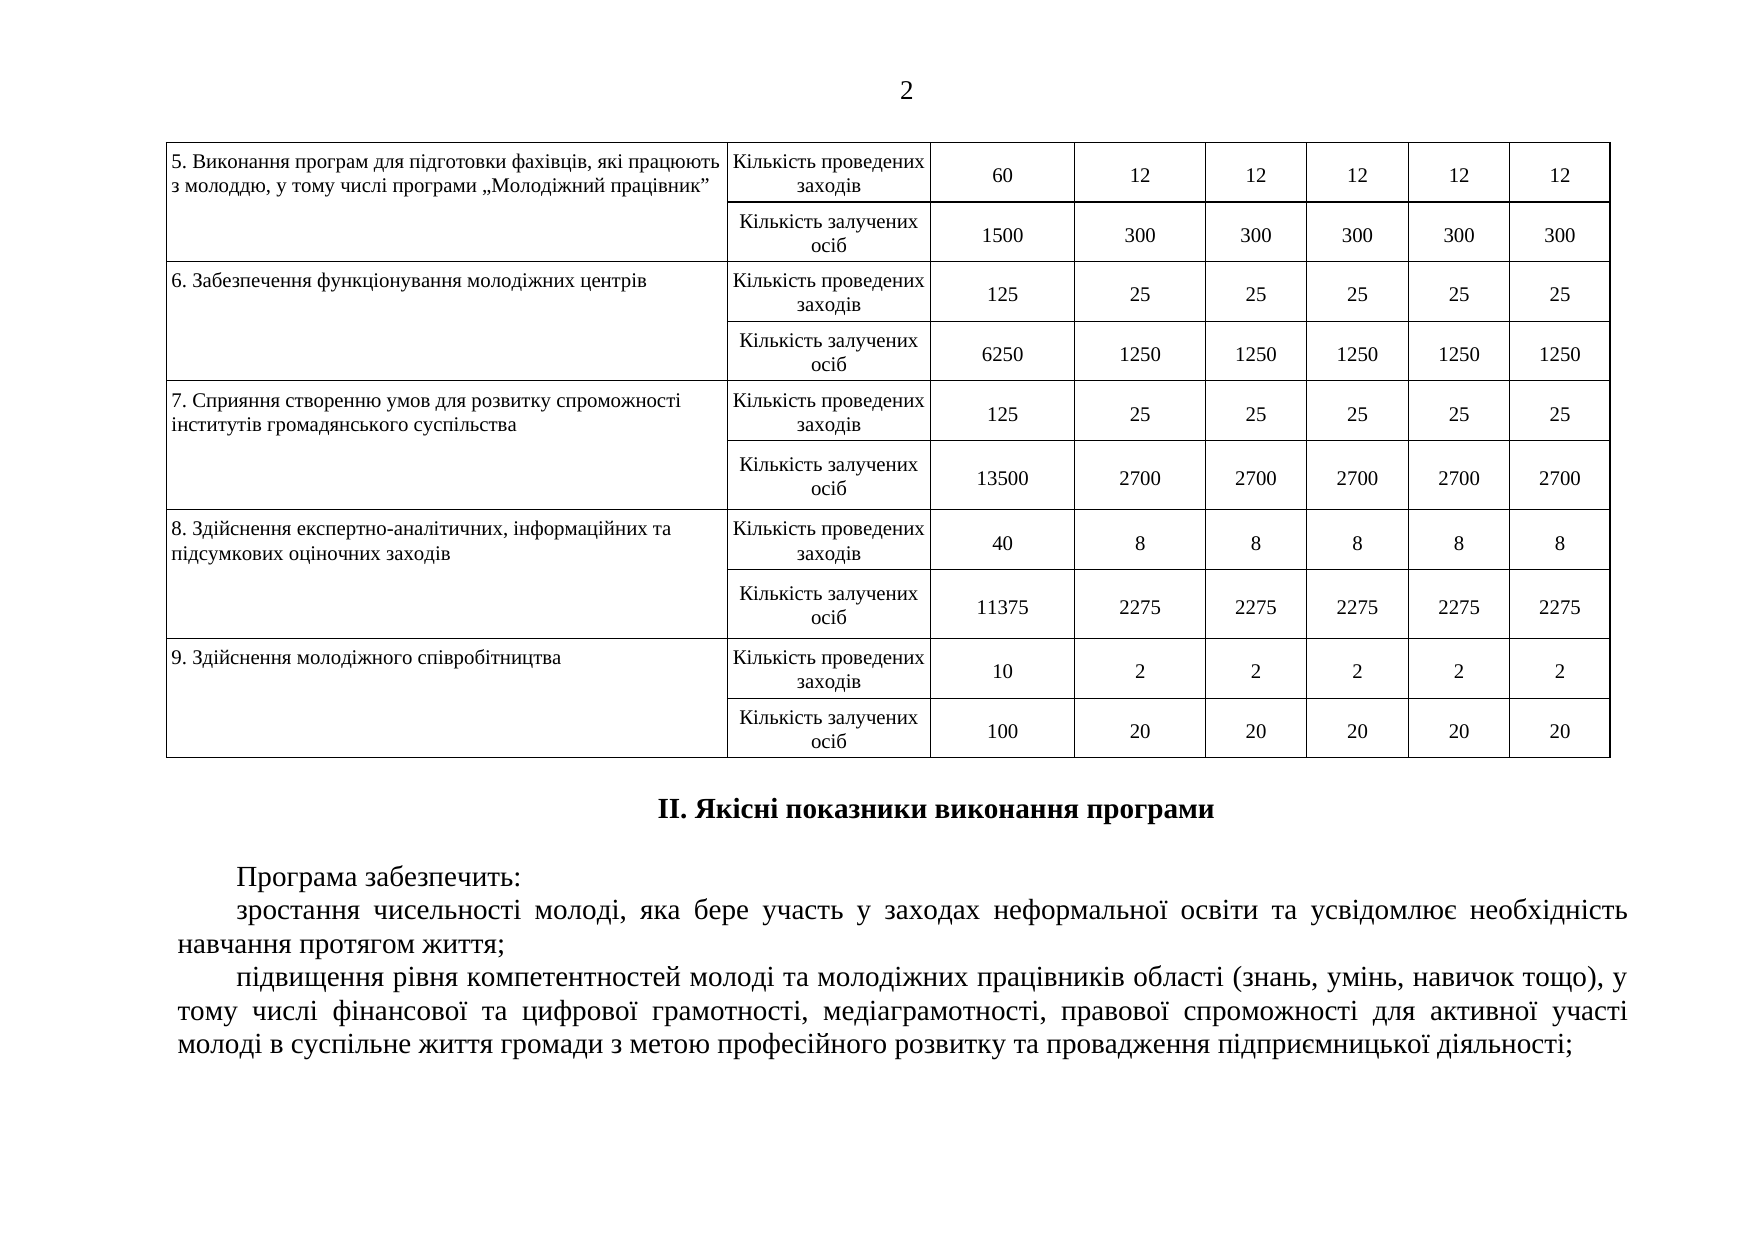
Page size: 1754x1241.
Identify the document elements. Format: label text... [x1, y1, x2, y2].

table_cell Кількість залучених осіб [728, 203, 930, 261]
table_cell 25 [1307, 262, 1408, 321]
table_cell 100 [931, 699, 1074, 757]
table_cell 2275 [1409, 570, 1509, 638]
table_cell 2700 [1510, 441, 1609, 509]
table_cell 7. Сприяння створенню умов для розвитку спроможності інститутів громадянського суспільства [167, 381, 727, 509]
table_cell 8 [1206, 510, 1306, 569]
table_cell 1500 [931, 203, 1074, 261]
table_cell Кількість залучених осіб [728, 322, 930, 380]
table_cell Кількість проведених заходів [728, 639, 930, 697]
table_cell 2275 [1206, 570, 1306, 638]
table_cell 2700 [1307, 441, 1408, 509]
table_cell 2700 [1206, 441, 1306, 509]
table_cell Кількість залучених осіб [728, 441, 930, 509]
table_cell 25 [1409, 381, 1509, 440]
table_cell 300 [1206, 203, 1306, 261]
table_cell 12 [1075, 143, 1205, 201]
table_cell 2 [1409, 639, 1509, 697]
table_cell 2 [1510, 639, 1609, 697]
text зростання чисельності молоді, яка бере участь у заходах неформальної освіти та усвідомлює необхідність навчання протягом життя; [177, 892, 1630, 959]
table_cell 20 [1206, 699, 1306, 757]
table_cell 25 [1206, 381, 1306, 440]
table_cell 20 [1510, 699, 1609, 757]
table_cell 8 [1510, 510, 1609, 569]
table_cell 6250 [931, 322, 1074, 380]
table_cell 25 [1075, 262, 1205, 321]
table_cell 8 [1075, 510, 1205, 569]
table_cell 20 [1409, 699, 1509, 757]
table_cell 300 [1510, 203, 1609, 261]
text ІІ. Якісні показники виконання програми [177, 792, 1642, 825]
table_cell 20 [1307, 699, 1408, 757]
table_cell Кількість проведених заходів [728, 143, 930, 201]
table_cell 300 [1307, 203, 1408, 261]
table_cell 8 [1409, 510, 1509, 569]
table_cell 5. Виконання програм для підготовки фахівців, які працюють з молоддю, у тому числі програми „Молодіжний працівник” [167, 143, 727, 261]
table_cell 25 [1307, 381, 1408, 440]
table_cell Кількість залучених осіб [728, 699, 930, 757]
table_cell 12 [1206, 143, 1306, 201]
table_cell 25 [1075, 381, 1205, 440]
table_cell 6. Забезпечення функціонування молодіжних центрів [167, 262, 727, 380]
table_cell 20 [1075, 699, 1205, 757]
table_cell 25 [1409, 262, 1509, 321]
table_cell 25 [1510, 381, 1609, 440]
table_cell 60 [931, 143, 1074, 201]
table_cell 25 [1206, 262, 1306, 321]
table_cell Кількість проведених заходів [728, 262, 930, 321]
table_cell 2 [1206, 639, 1306, 697]
table_cell 300 [1075, 203, 1205, 261]
table_cell 1250 [1409, 322, 1509, 380]
table_cell 2 [1307, 639, 1408, 697]
table_cell 1250 [1075, 322, 1205, 380]
table_cell 8 [1307, 510, 1408, 569]
table_cell 1250 [1206, 322, 1306, 380]
table_cell 125 [931, 381, 1074, 440]
table_cell 2700 [1409, 441, 1509, 509]
table_cell Кількість проведених заходів [728, 381, 930, 440]
text Програма забезпечить: [177, 859, 1630, 892]
table_cell 12 [1510, 143, 1609, 201]
table_cell 2275 [1307, 570, 1408, 638]
table_cell Кількість залучених осіб [728, 570, 930, 638]
table_cell 300 [1409, 203, 1509, 261]
table_cell 10 [931, 639, 1074, 697]
table_cell 2 [1075, 639, 1205, 697]
table_cell 1250 [1510, 322, 1609, 380]
table_cell 12 [1409, 143, 1509, 201]
table_cell 9. Здійснення молодіжного співробітництва [167, 639, 727, 757]
table_cell 2275 [1510, 570, 1609, 638]
text підвищення рівня компетентностей молоді та молодіжних працівників області (знань, умінь, навичок тощо), у тому числі фінансової та цифрової грамотності, медіаграмотності, правової спроможності для активної участі молоді в суспільне життя громади з метою професійного розвитку та провадження підприємницької діяльності; [177, 959, 1630, 1060]
table_cell 11375 [931, 570, 1074, 638]
table_cell 1250 [1307, 322, 1408, 380]
table_cell 8. Здійснення експертно-аналітичних, інформаційних та підсумкових оціночних заходів [167, 510, 727, 638]
table_cell 2275 [1075, 570, 1205, 638]
table_cell 12 [1307, 143, 1408, 201]
table_cell 13500 [931, 441, 1074, 509]
table_cell 40 [931, 510, 1074, 569]
table_cell 2700 [1075, 441, 1205, 509]
table_cell 125 [931, 262, 1074, 321]
table_cell Кількість проведених заходів [728, 510, 930, 569]
table_cell 25 [1510, 262, 1609, 321]
